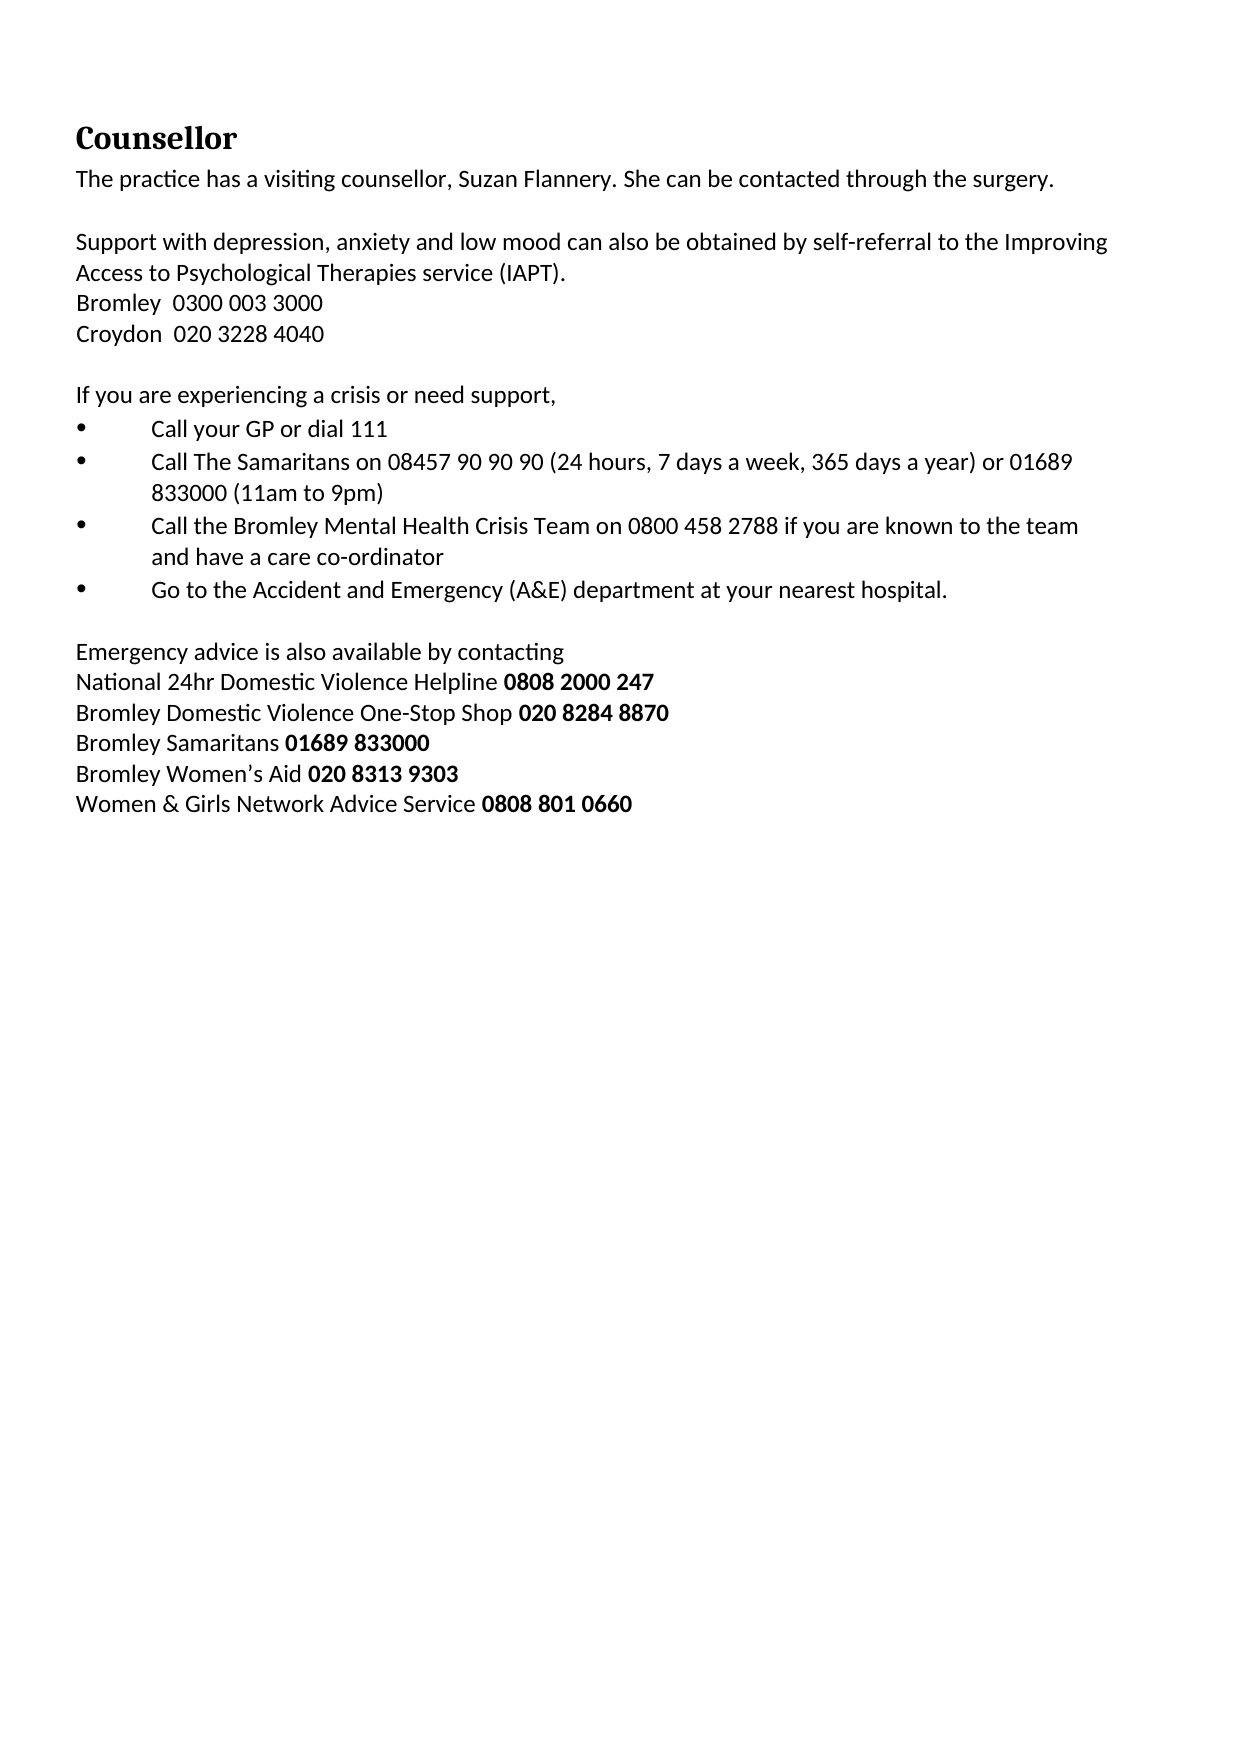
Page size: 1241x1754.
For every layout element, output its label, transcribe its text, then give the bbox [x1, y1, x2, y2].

list Call your GP or dial 111 [76, 409, 1121, 443]
text Bromley Samaritans 01689 833000 [76, 727, 1122, 758]
list Call the Bromley Mental Health Crisis Team on 0800 458 2788 if you are known to the team and have a care co-ordinator [76, 507, 1121, 572]
list Call The Samaritans on 08457 90 90 90 (24 hours, 7 days a week, 365 days a year) or 01689 833000 (11am to 9pm) [76, 443, 1121, 507]
text Bromley Domestic Violence One-Stop Shop 020 8284 8870 [76, 697, 1122, 727]
text Bromley Women’s Aid 020 8313 9303 [76, 758, 1122, 788]
subtitle Counsellor [76, 119, 1122, 157]
list Go to the Accident and Emergency (A&E) department at your nearest hospital. [76, 572, 1121, 605]
text Support with depression, anxiety and low mood can also be obtained by self-referral to the Improving Access to Psychological Therapies service (IAPT). [76, 226, 1121, 287]
text If you are experiencing a crisis or need support, [76, 379, 1122, 409]
text Bromley 0300 003 3000 [76, 287, 1121, 318]
text Croydon 020 3228 4040 [76, 318, 1121, 348]
text Women & Girls Network Advice Service 0808 801 0660 [76, 788, 1122, 819]
text National 24hr Domestic Violence Helpline 0808 2000 247 [76, 666, 1122, 697]
text Emergency advice is also available by contacting [76, 636, 1122, 666]
text The practice has a visiting counsellor, Suzan Flannery. She can be contacted through the surgery. [76, 164, 1121, 194]
